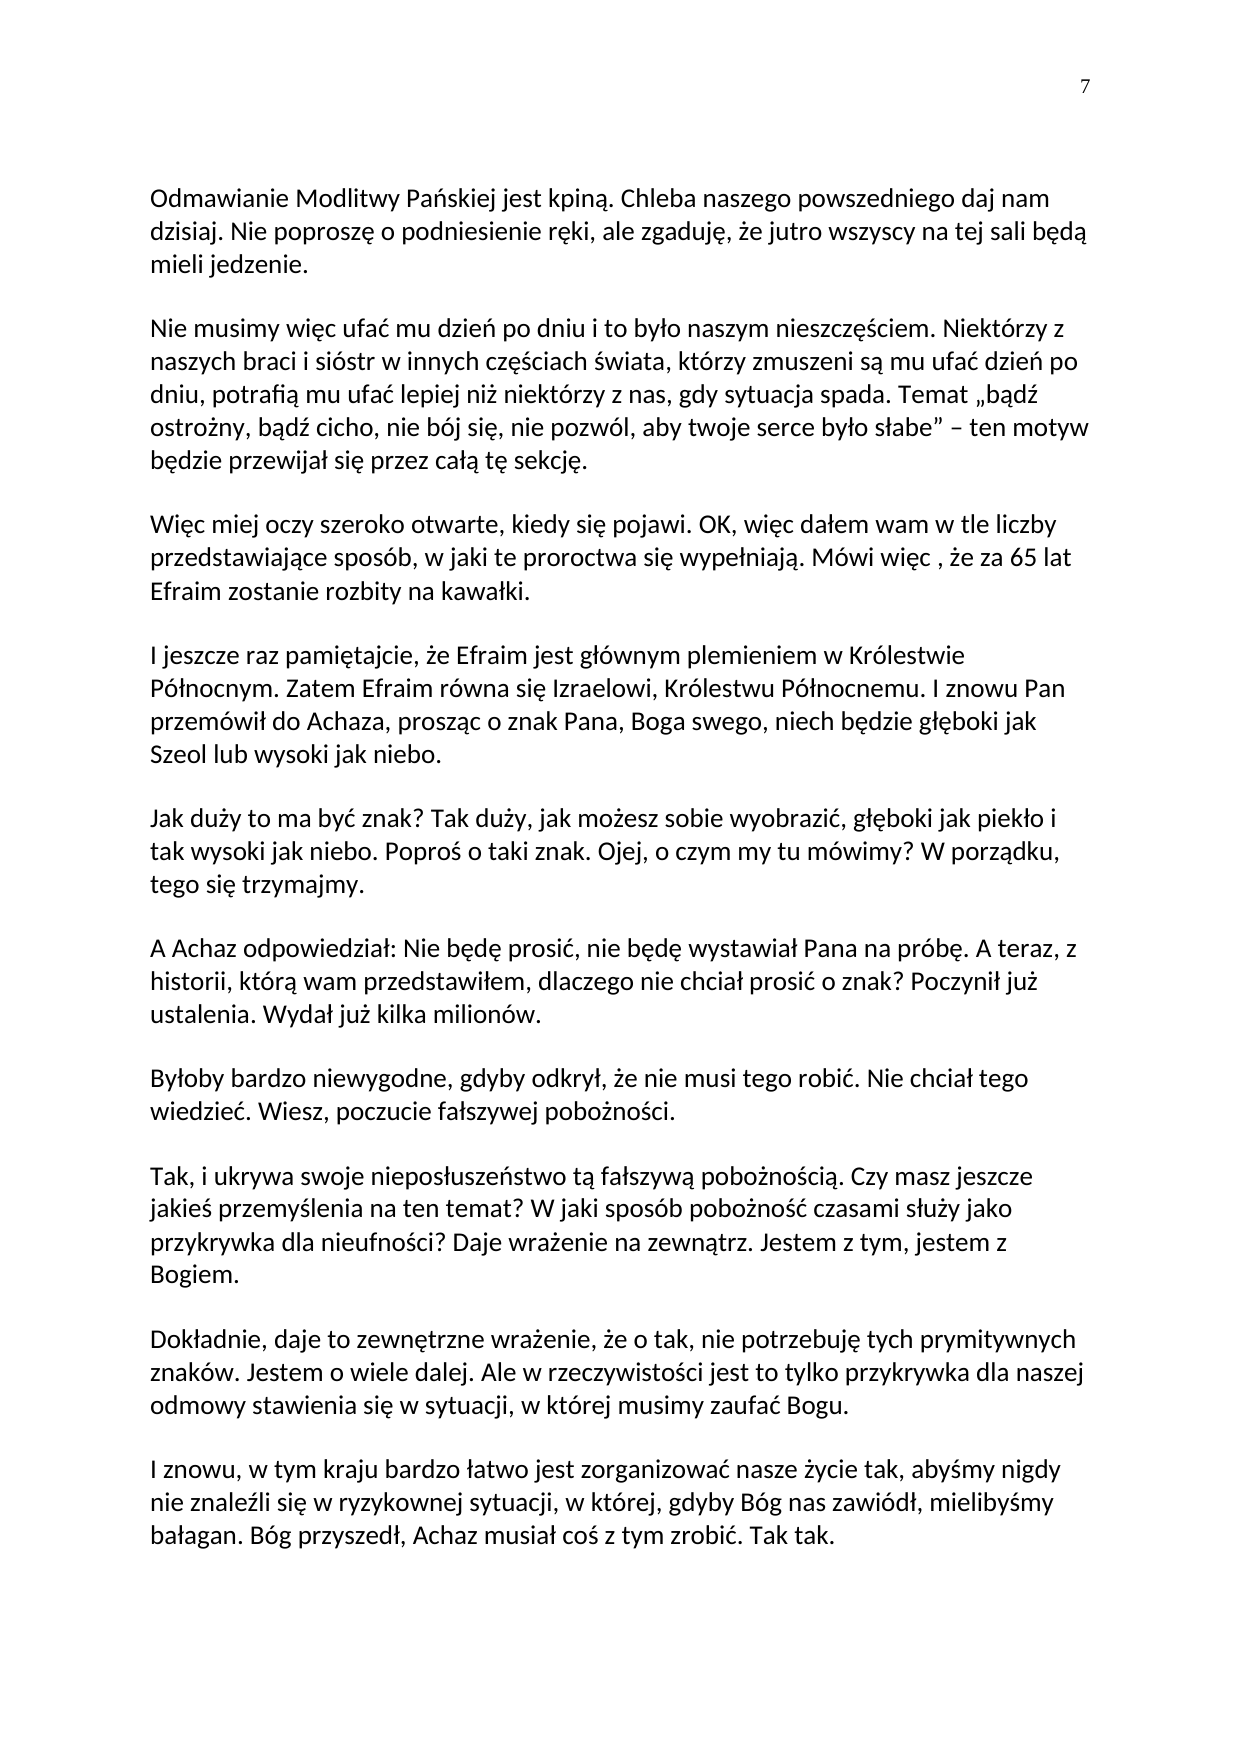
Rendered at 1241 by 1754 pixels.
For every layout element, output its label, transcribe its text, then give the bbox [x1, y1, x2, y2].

text Tak, i ukrywa swoje nieposłuszeństwo tą fałszywą pobożnością. Czy masz jeszcze jakieś przemyślenia na ten temat? W jaki sposób pobożność czasami służy jako przykrywka dla nieufności? Daje wrażenie na zewnątrz. Jestem z tym, jestem z Bogiem. [150, 1159, 1090, 1291]
text I jeszcze raz pamiętajcie, że Efraim jest głównym plemieniem w Królestwie Północnym. Zatem Efraim równa się Izraelowi, Królestwu Północnemu. I znowu Pan przemówił do Achaza, prosząc o znak Pana, Boga swego, niech będzie głęboki jak Szeol lub wysoki jak niebo. [150, 638, 1090, 770]
text I znowu, w tym kraju bardzo łatwo jest zorganizować nasze życie tak, abyśmy nigdy nie znaleźli się w ryzykownej sytuacji, w której, gdyby Bóg nas zawiódł, mielibyśmy bałagan. Bóg przyszedł, Achaz musiał coś z tym zrobić. Tak tak. [150, 1452, 1090, 1551]
text Nie musimy więc ufać mu dzień po dniu i to było naszym nieszczęściem. Niektórzy z naszych braci i sióstr w innych częściach świata, którzy zmuszeni są mu ufać dzień po dniu, potrafią mu ufać lepiej niż niektórzy z nas, gdy sytuacja spada. Temat „bądź ostrożny, bądź cicho, nie bój się, nie pozwól, aby twoje serce było słabe” – ten motyw będzie przewijał się przez całą tę sekcję. [150, 311, 1090, 476]
text Jak duży to ma być znak? Tak duży, jak możesz sobie wyobrazić, głęboki jak piekło i tak wysoki jak niebo. Poproś o taki znak. Ojej, o czym my tu mówimy? W porządku, tego się trzymajmy. [150, 801, 1090, 900]
text A Achaz odpowiedział: Nie będę prosić, nie będę wystawiał Pana na próbę. A teraz, z historii, którą wam przedstawiłem, dlaczego nie chciał prosić o znak? Poczynił już ustalenia. Wydał już kilka milionów. [150, 931, 1090, 1030]
text Dokładnie, daje to zewnętrzne wrażenie, że o tak, nie potrzebuję tych prymitywnych znaków. Jestem o wiele dalej. Ale w rzeczywistości jest to tylko przykrywka dla naszej odmowy stawienia się w sytuacji, w której musimy zaufać Bogu. [150, 1322, 1090, 1421]
text Byłoby bardzo niewygodne, gdyby odkrył, że nie musi tego robić. Nie chciał tego wiedzieć. Wiesz, poczucie fałszywej pobożności. [150, 1061, 1090, 1127]
text Odmawianie Modlitwy Pańskiej jest kpiną. Chleba naszego powszedniego daj nam dzisiaj. Nie poproszę o podniesienie ręki, ale zgaduję, że jutro wszyscy na tej sali będą mieli jedzenie. [150, 181, 1090, 280]
text Więc miej oczy szeroko otwarte, kiedy się pojawi. OK, więc dałem wam w tle liczby przedstawiające sposób, w jaki te proroctwa się wypełniają. Mówi więc , że za 65 lat Efraim zostanie rozbity na kawałki. [150, 508, 1090, 607]
